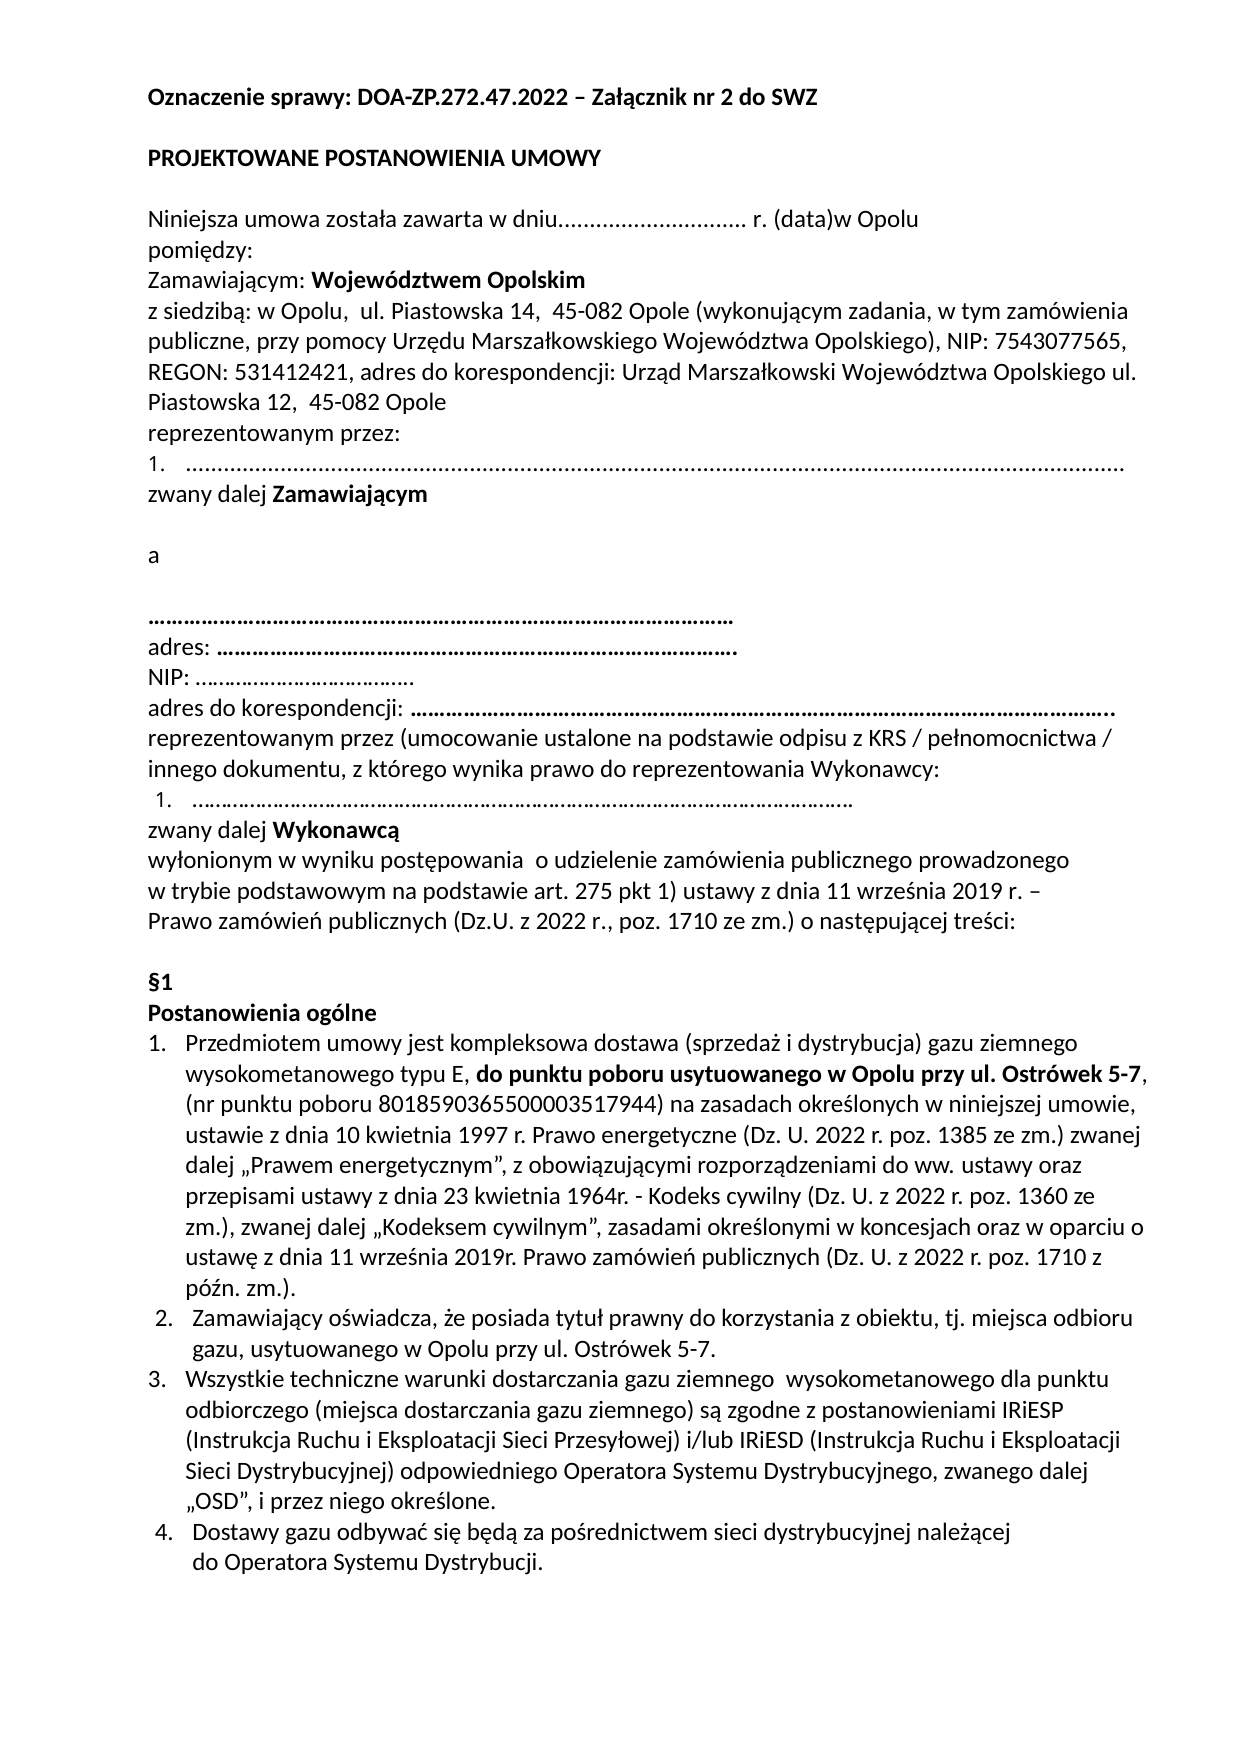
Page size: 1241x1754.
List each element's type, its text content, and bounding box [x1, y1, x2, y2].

text zwany dalej Wykonawcą [148, 814, 1152, 844]
text pomiędzy: [148, 234, 1152, 264]
text Niniejsza umowa została zawarta w dniu.............................. r. (data)w Opolu [148, 203, 1152, 234]
text PROJEKTOWANE POSTANOWIENIA UMOWY [148, 142, 1152, 173]
text §1 [148, 966, 1152, 997]
text NIP: ……………………………….. [148, 661, 1152, 692]
text zwany dalej Zamawiającym [148, 478, 1152, 509]
text adres: ……………………………………………………………………………. [148, 631, 1152, 661]
text reprezentowanym przez: [148, 417, 1152, 448]
list Wszystkie techniczne warunki dostarczania gazu ziemnego wysokometanowego dla punktu odbiorczego (miejsca dostarczania gazu ziemnego) są zgodne z postanowieniami IRiESP (Instrukcja Ruchu i Eksploatacji Sieci Przesyłowej) i/lub IRiESD (Instrukcja Ruchu i Eksploatacji Sieci Dystrybucyjnej) odpowiedniego Operatora Systemu Dystrybucyjnego, zwanego dalej „OSD”, i przez niego określone. [148, 1363, 1152, 1516]
text a [148, 539, 1152, 570]
text reprezentowanym przez (umocowanie ustalone na podstawie odpisu z KRS / pełnomocnictwa / innego dokumentu, z którego wynika prawo do reprezentowania Wykonawcy: [148, 722, 1152, 783]
list Dostawy gazu odbywać się będą za pośrednictwem sieci dystrybucyjnej należącej do Operatora Systemu Dystrybucji. [154, 1516, 1152, 1577]
text z siedzibą: w Opolu, ul. Piastowska 14, 45-082 Opole (wykonującym zadania, w tym zamówienia publiczne, przy pomocy Urzędu Marszałkowskiego Województwa Opolskiego), NIP: 7543077565, REGON: 531412421, adres do korespondencji: Urząd Marszałkowski Województwa Opolskiego ul. Piastowska 12, 45-082 Opole [148, 295, 1152, 417]
text adres do korespondencji: ……………………………………………………………………………………………………….. [148, 692, 1152, 722]
text Postanowienia ogólne [148, 997, 1152, 1027]
text Oznaczenie sprawy: DOA-ZP.272.47.2022 – Załącznik nr 2 do SWZ [148, 81, 1152, 112]
text wyłonionym w wyniku postępowania o udzielenie zamówienia publicznego prowadzonego w trybie podstawowym na podstawie art. 275 pkt 1) ustawy z dnia 11 września 2019 r. – Prawo zamówień publicznych (Dz.U. z 2022 r., poz. 1710 ze zm.) o następującej treści: [148, 844, 1152, 936]
text ……………………………………………………………………………………… [148, 600, 1152, 631]
list Przedmiotem umowy jest kompleksowa dostawa (sprzedaż i dystrybucja) gazu ziemnego wysokometanowego typu E, do punktu poboru usytuowanego w Opolu przy ul. Ostrówek 5-7, (nr punktu poboru 8018590365500003517944) na zasadach określonych w niniejszej umowie, ustawie z dnia 10 kwietnia 1997 r. Prawo energetyczne (Dz. U. 2022 r. poz. 1385 ze zm.) zwanej dalej „Prawem energetycznym”, z obowiązującymi rozporządzeniami do ww. ustawy oraz przepisami ustawy z dnia 23 kwietnia 1964r. - Kodeks cywilny (Dz. U. z 2022 r. poz. 1360 ze zm.), zwanej dalej „Kodeksem cywilnym”, zasadami określonymi w koncesjach oraz w oparciu o ustawę z dnia 11 września 2019r. Prawo zamówień publicznych (Dz. U. z 2022 r. poz. 1710 z późn. zm.). [148, 1027, 1152, 1302]
list ……………………………………………………………………………………………………. [154, 783, 1152, 814]
list ..................................................................................................................................................... [148, 448, 1152, 478]
text Zamawiającym: Województwem Opolskim [148, 264, 1152, 295]
list Zamawiający oświadcza, że posiada tytuł prawny do korzystania z obiektu, tj. miejsca odbioru gazu, usytuowanego w Opolu przy ul. Ostrówek 5-7. [154, 1302, 1152, 1363]
